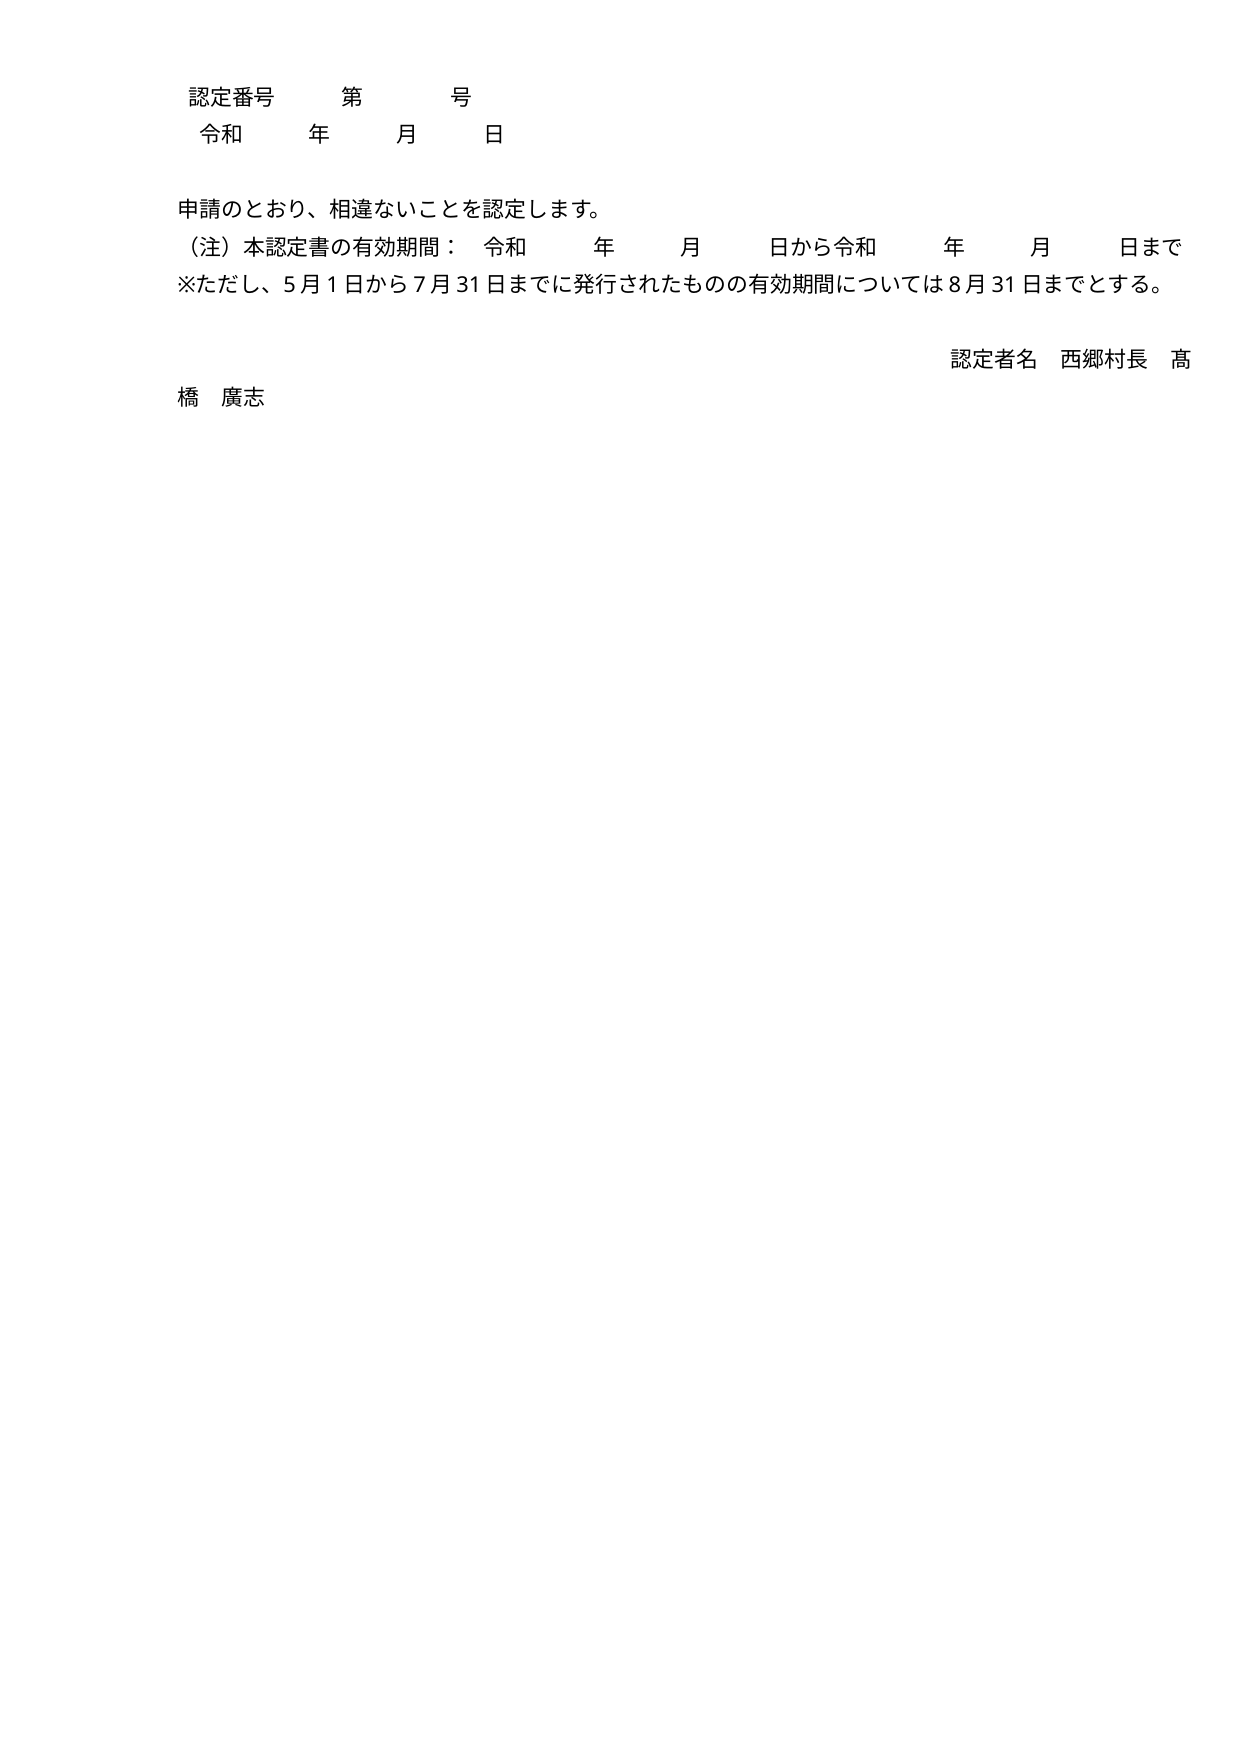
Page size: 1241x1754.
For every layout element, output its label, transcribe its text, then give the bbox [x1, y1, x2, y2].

text 認定番号 第 号 [177, 77, 1196, 114]
text 認定者名 西郷村長 髙橋 廣志 [177, 339, 1196, 414]
text （注）本認定書の有効期間： 令和 年 月 日から令和 年 月 日まで [177, 227, 1196, 264]
text 申請のとおり、相違ないことを認定します。 [177, 189, 1196, 227]
text ※ただし、5月1日から7月31日までに発行されたものの有効期間については8月31日までとする。 [177, 264, 1196, 302]
text 令和 年 月 日 [177, 114, 1196, 152]
